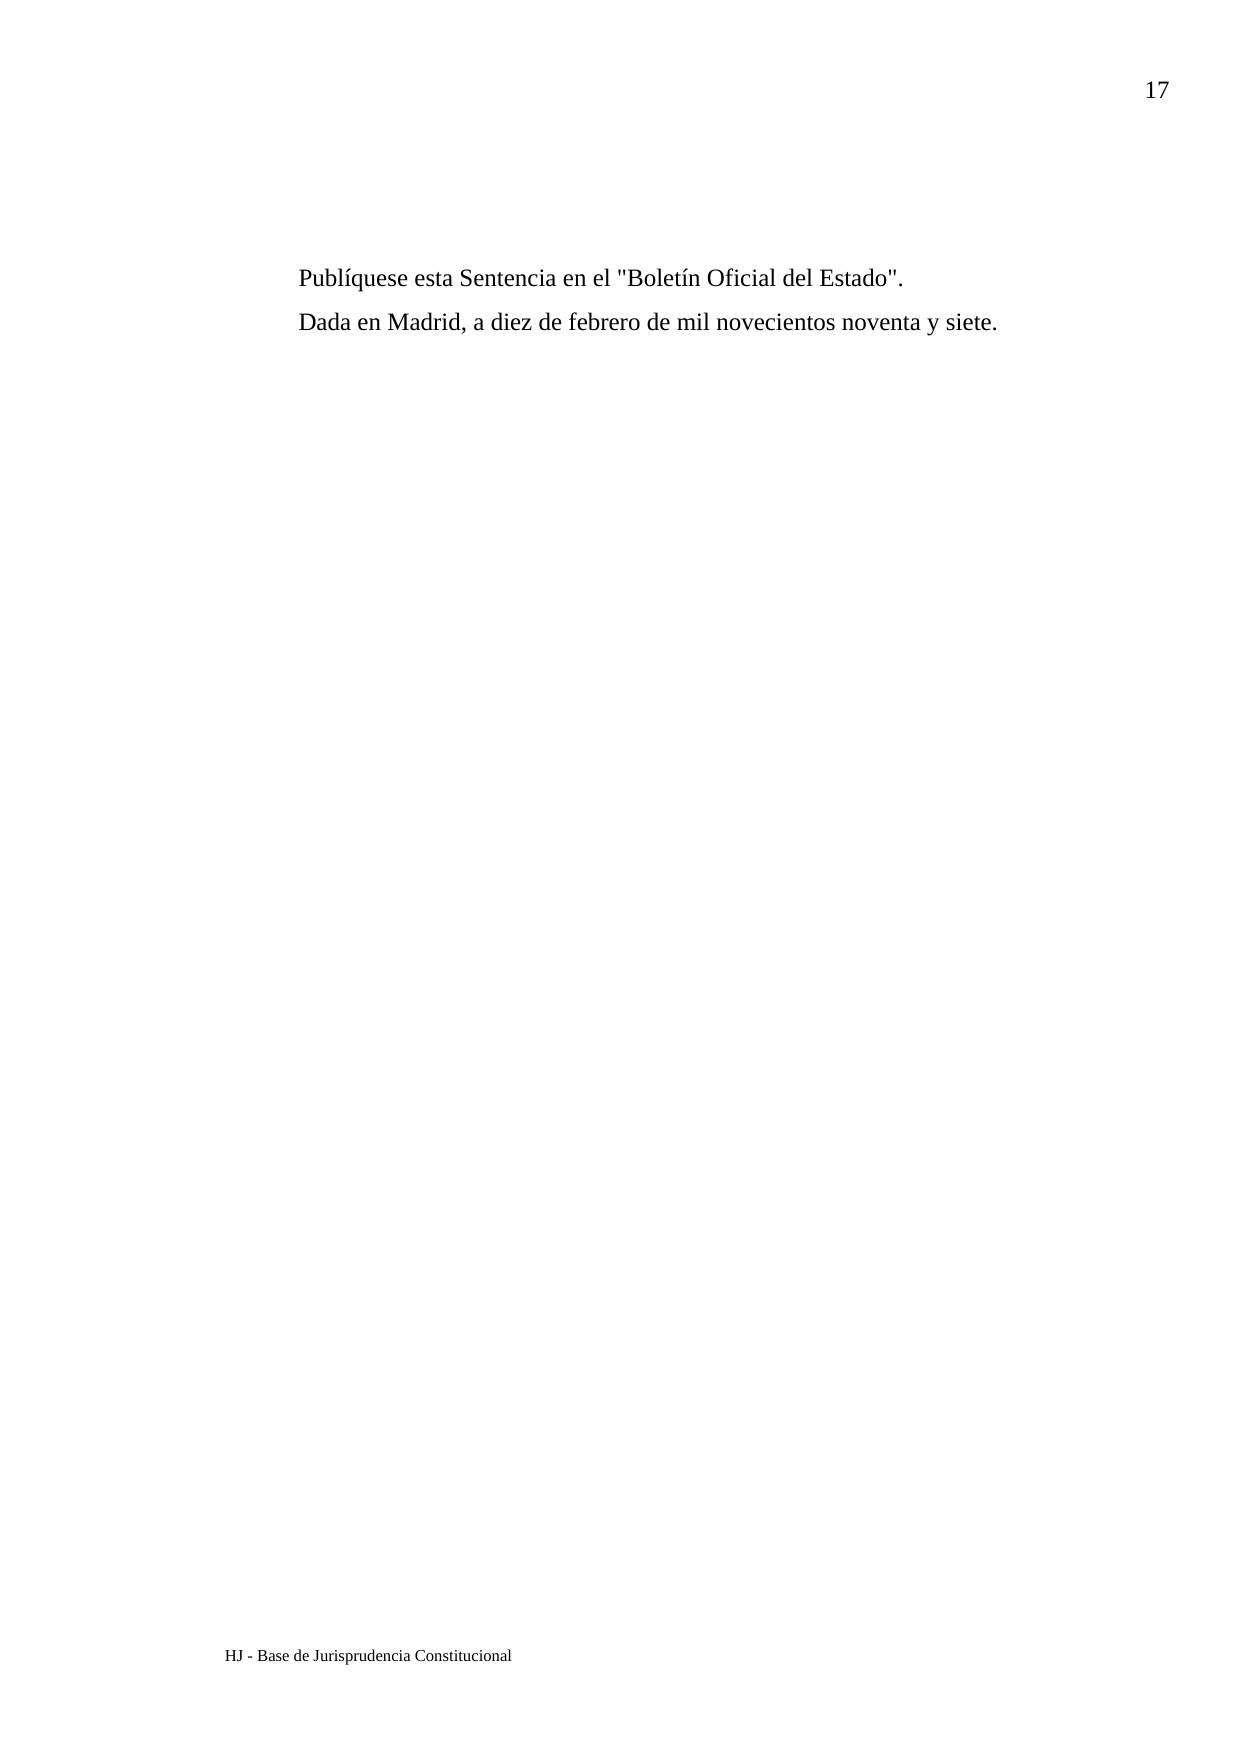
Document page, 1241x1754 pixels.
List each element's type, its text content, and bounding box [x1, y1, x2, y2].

text Dada en Madrid, a diez de febrero de mil novecientos noventa y siete. [224, 307, 1169, 335]
text Publíquese esta Sentencia en el "Boletín Oficial del Estado". [224, 263, 1169, 292]
